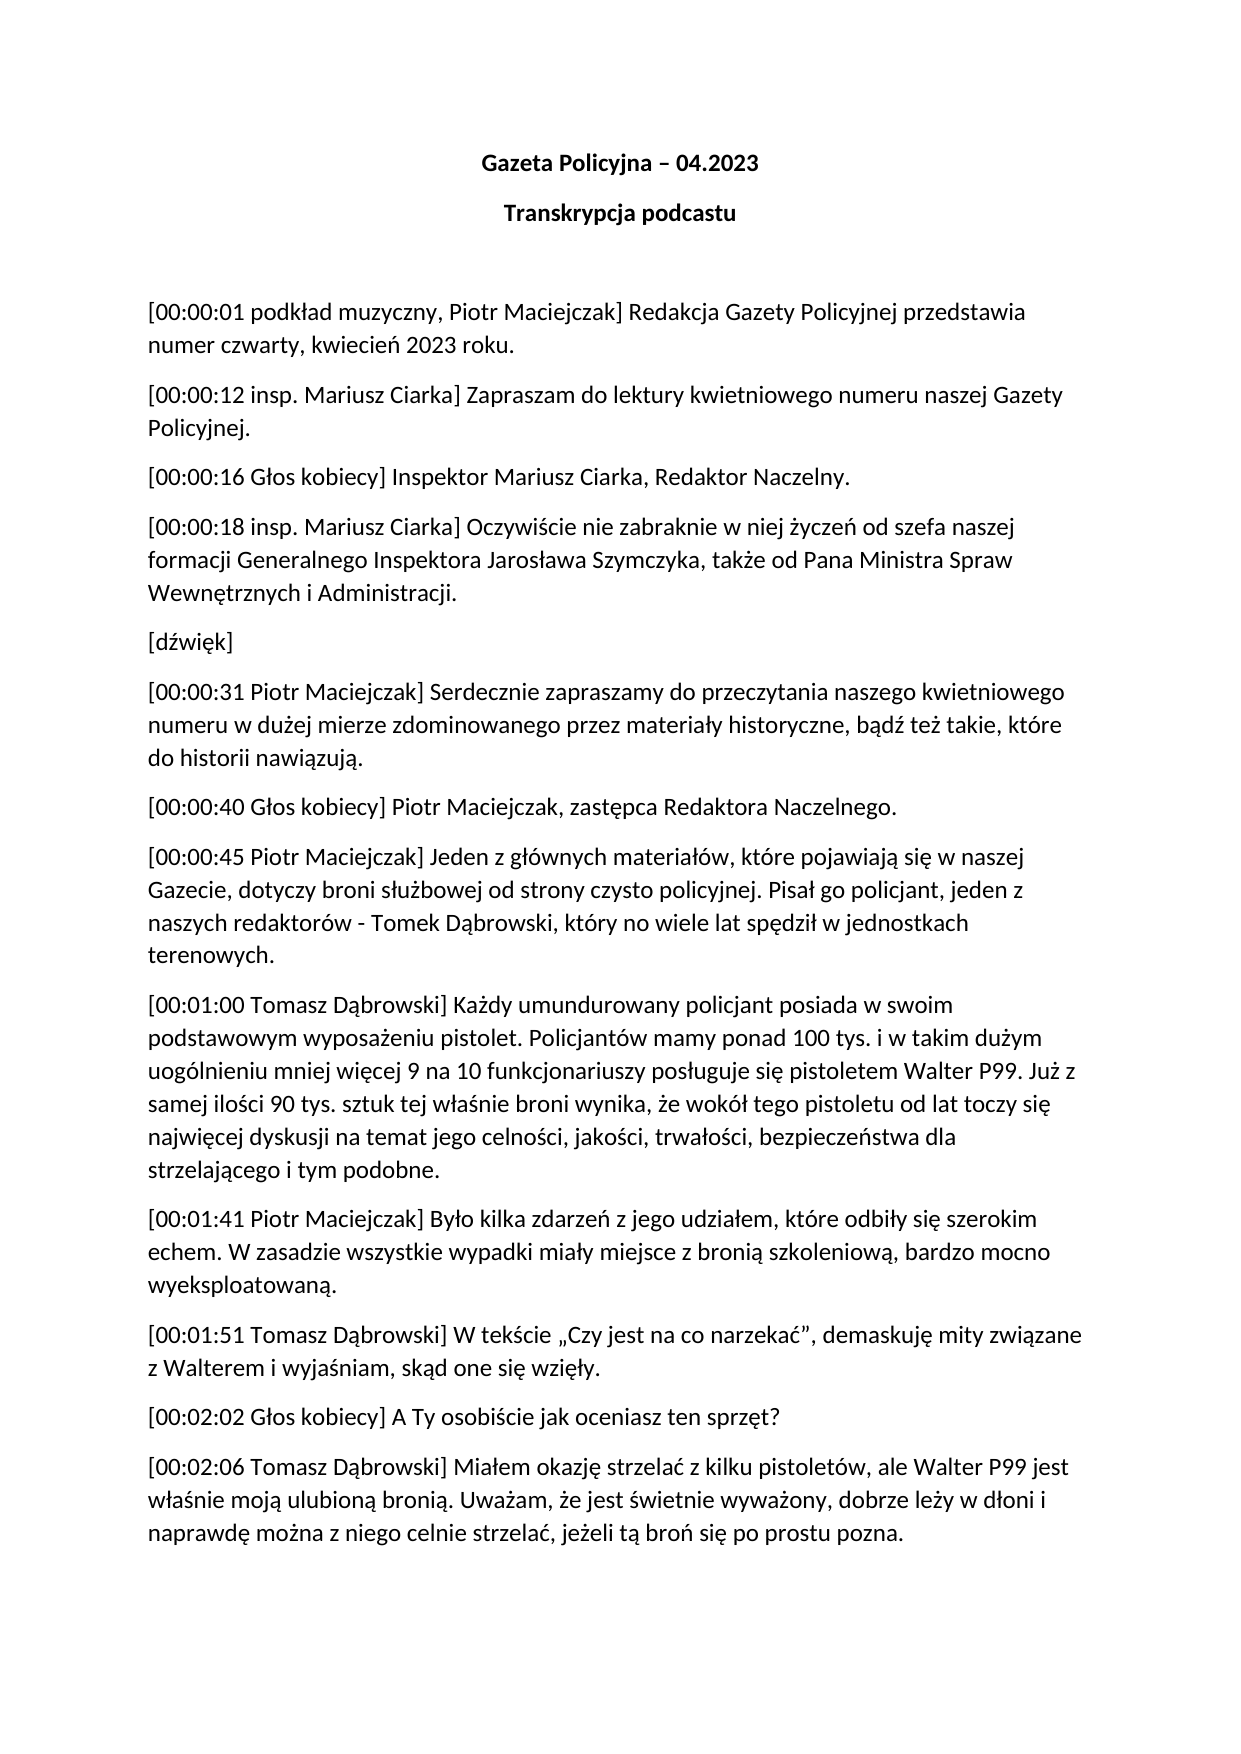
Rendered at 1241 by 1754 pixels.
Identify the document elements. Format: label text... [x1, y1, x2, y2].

text Transkrypcja podcastu [148, 197, 1093, 228]
text [00:01:00 Tomasz Dąbrowski] Każdy umundurowany policjant posiada w swoim podstawowym wyposażeniu pistolet. Policjantów mamy ponad 100 tys. i w takim dużym uogólnieniu mniej więcej 9 na 10 funkcjonariuszy posługuje się pistoletem Walter P99. Już z samej ilości 90 tys. sztuk tej właśnie broni wynika, że wokół tego pistoletu od lat toczy się najwięcej dyskusji na temat jego celności, jakości, trwałości, bezpieczeństwa dla strzelającego i tym podobne. [148, 989, 1093, 1184]
text [00:00:18 insp. Mariusz Ciarka] Oczywiście nie zabraknie w niej życzeń od szefa naszej formacji Generalnego Inspektora Jarosława Szymczyka, także od Pana Ministra Spraw Wewnętrznych i Administracji. [148, 511, 1093, 607]
text [dźwięk] [148, 626, 1093, 657]
text [00:00:16 Głos kobiecy] Inspektor Mariusz Ciarka, Redaktor Naczelny. [148, 461, 1093, 492]
text [00:02:06 Tomasz Dąbrowski] Miałem okazję strzelać z kilku pistoletów, ale Walter P99 jest właśnie moją ulubioną bronią. Uważam, że jest świetnie wyważony, dobrze leży w dłoni i naprawdę można z niego celnie strzelać, jeżeli tą broń się po prostu pozna. [148, 1451, 1093, 1547]
text Gazeta Policyjna – 04.2023 [148, 148, 1093, 178]
text [00:00:31 Piotr Maciejczak] Serdecznie zapraszamy do przeczytania naszego kwietniowego numeru w dużej mierze zdominowanego przez materiały historyczne, bądź też takie, które do historii nawiązują. [148, 676, 1093, 772]
text [00:01:51 Tomasz Dąbrowski] W tekście „Czy jest na co narzekać”, demaskuję mity związane z Walterem i wyjaśniam, skąd one się wzięły. [148, 1319, 1093, 1382]
text [00:00:40 Głos kobiecy] Piotr Maciejczak, zastępca Redaktora Naczelnego. [148, 791, 1093, 822]
text [00:00:12 insp. Mariusz Ciarka] Zapraszam do lektury kwietniowego numeru naszej Gazety Policyjnej. [148, 379, 1093, 442]
text [00:00:01 podkład muzyczny, Piotr Maciejczak] Redakcja Gazety Policyjnej przedstawia numer czwarty, kwiecień 2023 roku. [148, 296, 1093, 360]
text [00:01:41 Piotr Maciejczak] Było kilka zdarzeń z jego udziałem, które odbiły się szerokim echem. W zasadzie wszystkie wypadki miały miejsce z bronią szkoleniową, bardzo mocno wyeksploatowaną. [148, 1203, 1093, 1300]
text [00:00:45 Piotr Maciejczak] Jeden z głównych materiałów, które pojawiają się w naszej Gazecie, dotyczy broni służbowej od strony czysto policyjnej. Pisał go policjant, jeden z naszych redaktorów - Tomek Dąbrowski, który no wiele lat spędził w jednostkach terenowych. [148, 841, 1093, 970]
text [00:02:02 Głos kobiecy] A Ty osobiście jak oceniasz ten sprzęt? [148, 1401, 1093, 1432]
